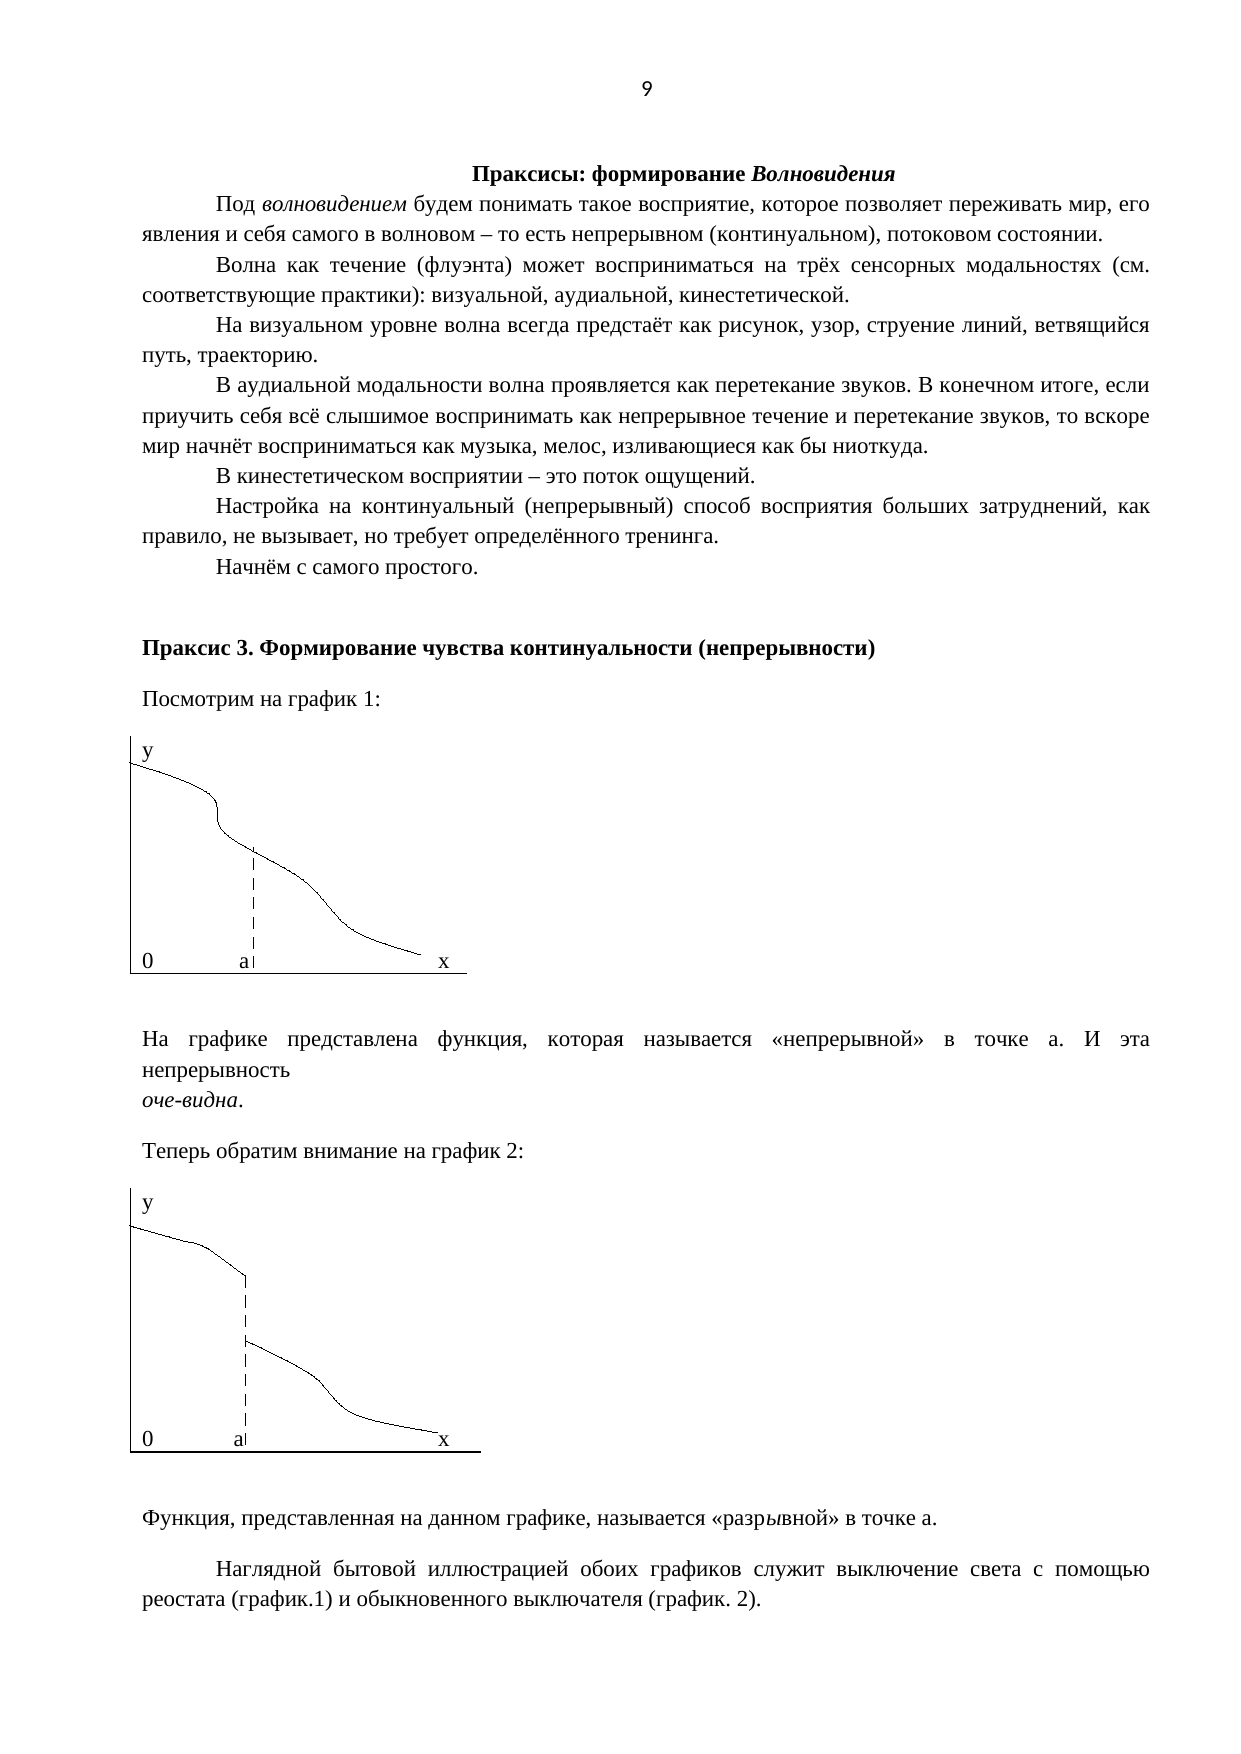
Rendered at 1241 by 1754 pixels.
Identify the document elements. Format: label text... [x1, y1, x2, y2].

text Волна как течение (флуэнта) может восприниматься на трёх сенсорных модальностях (см. соответствующие практики): визуальной, аудиальной, кинестетической. [142, 251, 1152, 307]
text В кинестетическом восприятии – это поток ощущений. [142, 462, 1152, 488]
text Праксис 3. Формирование чувства континуальности (непрерывности) [142, 634, 1152, 660]
table_header y 0 а х [131, 1188, 481, 1451]
text Наглядной бытовой иллюстрацией обоих графиков служит выключение света с помощью реостата (график.1) и обыкновенного выключателя (график. 2). [142, 1554, 1152, 1611]
text Настройка на континуальный (непрерывный) способ восприятия больших затруднений, как правило, не вызывает, но требует определённого тренинга. [142, 492, 1152, 549]
text Начнём с самого простого. [142, 553, 1152, 579]
text В аудиальной модальности волна проявляется как перетекание звуков. В конечном итоге, если приучить себя всё слышимое воспринимать как непрерывное течение и перетекание звуков, то вскоре мир начнёт восприниматься как музыка, мелос, изливающиеся как бы ниоткуда. [142, 372, 1152, 458]
text Теперь обратим внимание на график 2: [142, 1137, 1152, 1163]
text Посмотрим на график 1: [142, 685, 1152, 711]
text Функция, представленная на данном графике, называется «разрывной» в точке а. [142, 1503, 1152, 1530]
text Праксисы: формирование Волновидения [142, 160, 1152, 186]
text оче-видна. [142, 1086, 1152, 1112]
text На графике представлена функция, которая называется «непрерывной» в точке а. И эта непрерывность [142, 1025, 1152, 1082]
text Под волновидением будем понимать такое восприятие, которое позволяет переживать мир, его явления и себя самого в волновом – то есть непрерывном (континуальном), потоковом состоянии. [142, 190, 1152, 247]
table_header y 0 а х [131, 736, 467, 973]
text На визуальном уровне волна всегда предстаёт как рисунок, узор, струение линий, ветвящийся путь, траекторию. [142, 311, 1152, 368]
